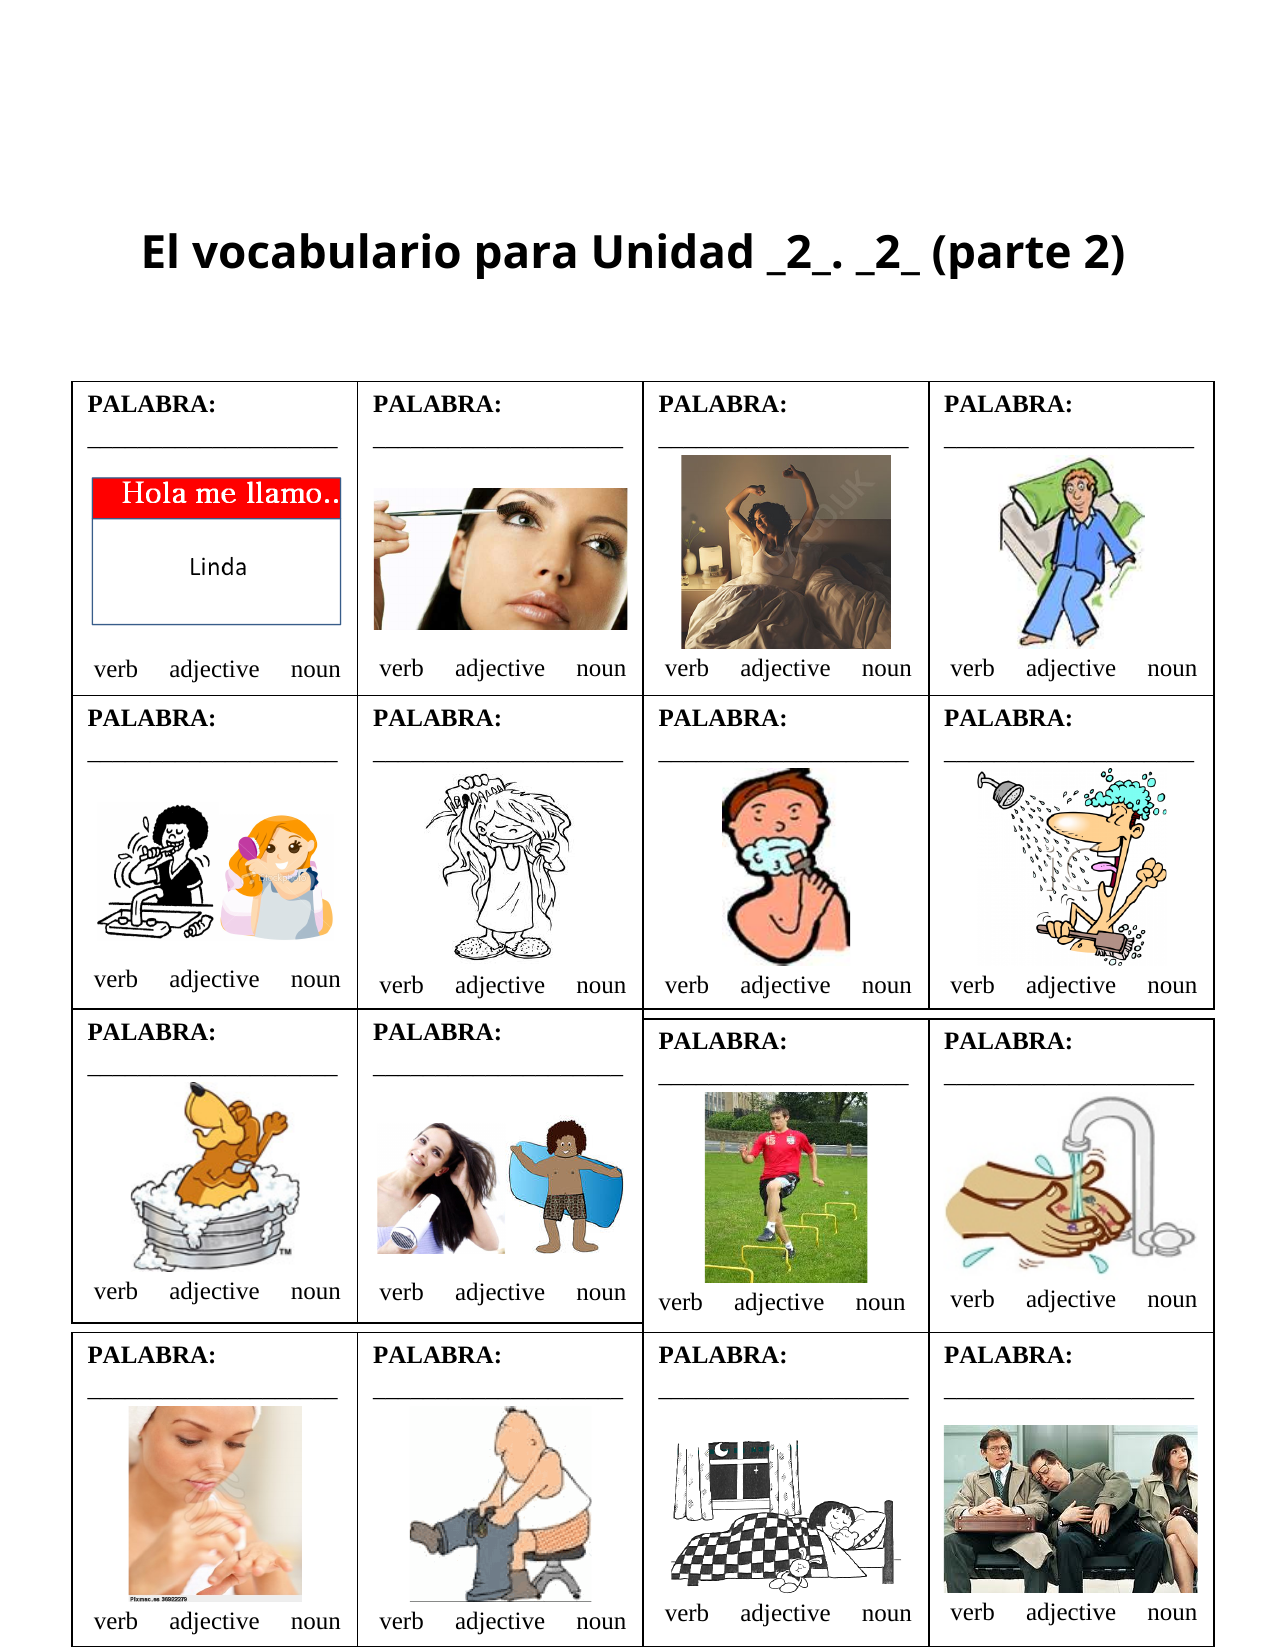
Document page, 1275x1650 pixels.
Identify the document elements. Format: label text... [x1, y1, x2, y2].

picture [943, 1092, 1198, 1280]
picture [998, 455, 1145, 649]
picture [943, 1425, 1198, 1593]
picture [416, 768, 586, 966]
picture [130, 1082, 300, 1272]
picture [681, 455, 891, 649]
picture [128, 1406, 302, 1602]
picture [88, 474, 343, 628]
picture [97, 802, 334, 941]
picture [409, 1406, 592, 1602]
picture [722, 768, 851, 966]
picture [977, 768, 1167, 966]
picture [377, 1115, 624, 1254]
picture [704, 1092, 868, 1283]
picture [373, 488, 628, 630]
picture [671, 1439, 902, 1594]
text El vocabulario para Unidad _2_. _2_ (parte 2) [84, 219, 1181, 281]
